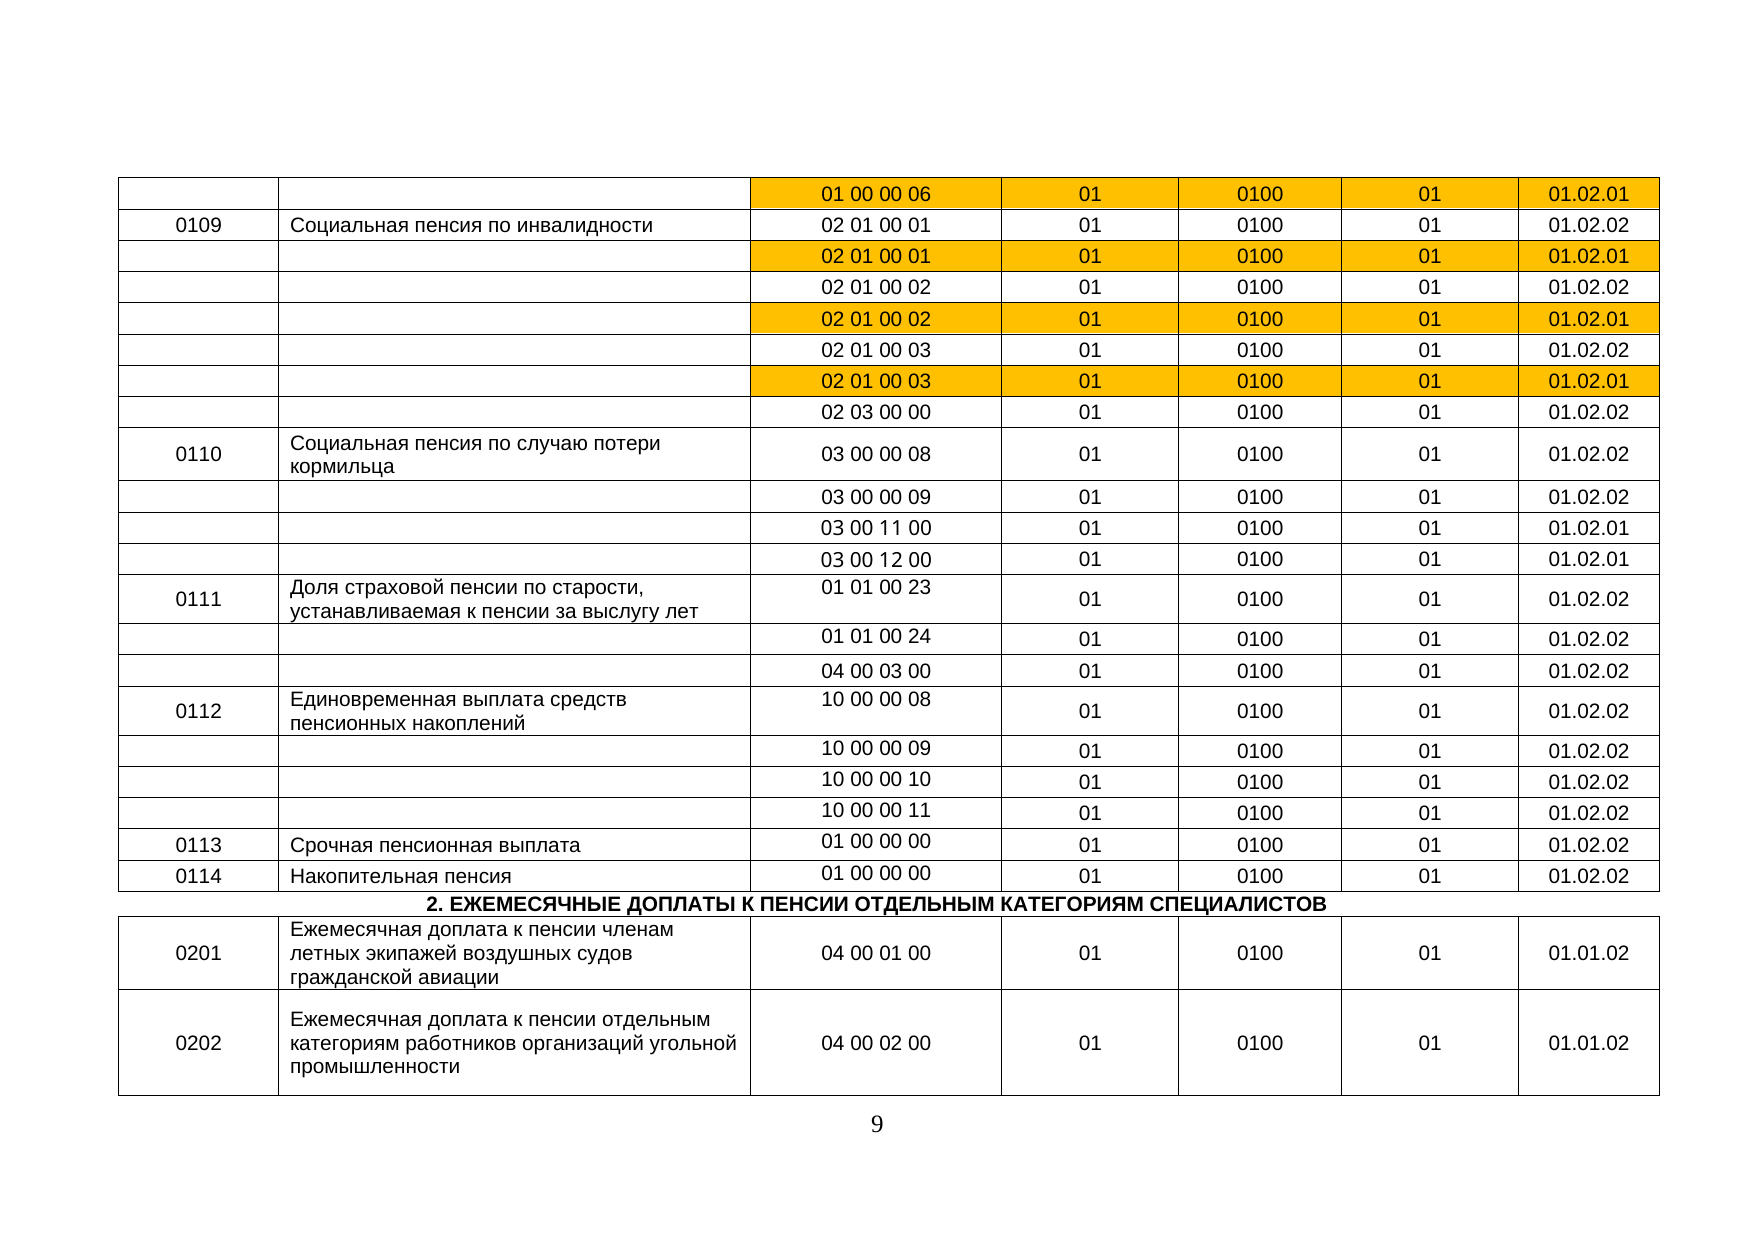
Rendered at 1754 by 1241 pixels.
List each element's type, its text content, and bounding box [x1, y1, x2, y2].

table_cell 01.02.02 [1519, 575, 1659, 623]
table_header 0100 [1179, 917, 1341, 989]
table_cell 01 [1342, 178, 1518, 208]
table_cell 01 [1342, 544, 1518, 574]
table_cell 01 [1342, 366, 1518, 396]
table_cell [119, 655, 278, 686]
table_cell 01.02.01 [1519, 178, 1659, 208]
table_cell 03 00 00 09 [751, 481, 1001, 512]
table_cell [279, 513, 750, 543]
table_cell [279, 303, 750, 333]
table_cell 01.02.01 [1519, 241, 1659, 271]
table_cell [279, 481, 750, 512]
table_cell 02 01 00 01 [751, 241, 1001, 271]
table_cell [119, 178, 278, 208]
table_cell 02 01 00 02 [751, 272, 1001, 302]
table_cell 01.02.02 [1519, 736, 1659, 766]
table_cell 02 01 00 01 [751, 210, 1001, 240]
table_cell 01 [1342, 829, 1518, 859]
table_cell [279, 397, 750, 427]
table_cell 01 [1002, 397, 1178, 427]
table_cell 01 [1002, 736, 1178, 766]
table_cell 0100 [1179, 481, 1341, 512]
table_cell 01 01 00 24 [751, 624, 1001, 654]
table_cell [119, 544, 278, 574]
table_cell 0100 [1179, 303, 1341, 333]
table_cell 0100 [1179, 428, 1341, 480]
table_cell 01 [1002, 366, 1178, 396]
table_cell 0100 [1179, 767, 1341, 797]
table_cell 01 [1002, 481, 1178, 512]
table_cell [279, 544, 750, 574]
subtitle 2. ЕЖЕМЕСЯЧНЫЕ ДОПЛАТЫ К ПЕНСИИ ОТДЕЛЬНЫМ КАТЕГОРИЯМ СПЕЦИАЛИСТОВ [118, 892, 1636, 916]
table_cell 01.02.02 [1519, 397, 1659, 427]
table_cell 01 [1342, 624, 1518, 654]
table_cell 0100 [1179, 335, 1341, 365]
table_cell 01 [1342, 303, 1518, 333]
table_cell [119, 767, 278, 797]
table_cell [119, 397, 278, 427]
table_cell [279, 241, 750, 271]
table_header Ежемесячная доплата к пенсии членам летных экипажей воздушных судов гражданской авиации [279, 917, 750, 989]
table_cell 01 [1002, 335, 1178, 365]
table_cell 01 [1002, 272, 1178, 302]
table_cell 10 00 00 09 [751, 736, 1001, 766]
table_cell 01 [1002, 575, 1178, 623]
table_cell 0100 [1179, 798, 1341, 828]
table_cell 01.01.02 [1519, 990, 1659, 1095]
table_cell Единовременная выплата средств пенсионных накоплений [279, 687, 750, 734]
table_cell [119, 303, 278, 333]
table_cell Ежемесячная доплата к пенсии отдельным категориям работников организаций угольной промышленности [279, 990, 750, 1095]
table_cell [119, 272, 278, 302]
table_header 01 [1342, 917, 1518, 989]
table_cell 01.02.02 [1519, 272, 1659, 302]
table_cell 0113 [119, 829, 278, 859]
table_cell 03 00 00 08 [751, 428, 1001, 480]
table_cell [119, 513, 278, 543]
table_cell [119, 366, 278, 396]
table_cell [119, 481, 278, 512]
table_cell 0100 [1179, 241, 1341, 271]
table_cell 01.02.02 [1519, 481, 1659, 512]
table_cell 01 [1342, 687, 1518, 734]
table_cell 01 [1002, 767, 1178, 797]
table_cell 01.02.02 [1519, 687, 1659, 734]
table_cell 0110 [119, 428, 278, 480]
table_cell 0109 [119, 210, 278, 240]
table_cell [119, 736, 278, 766]
table_cell 10 00 00 10 [751, 767, 1001, 797]
table_cell 0100 [1179, 655, 1341, 686]
table_cell 0111 [119, 575, 278, 623]
table_cell 01 [1002, 655, 1178, 686]
table_cell 01 01 00 23 [751, 575, 1001, 623]
table_cell 01 [1342, 210, 1518, 240]
table_cell 01 [1002, 428, 1178, 480]
table_cell [279, 798, 750, 828]
table_cell 01 [1342, 861, 1518, 891]
table_cell 01.02.02 [1519, 210, 1659, 240]
table_cell [279, 736, 750, 766]
table_cell 01 [1002, 829, 1178, 859]
table_cell 01.02.02 [1519, 428, 1659, 480]
table_cell [279, 335, 750, 365]
table_cell Социальная пенсия по инвалидности [279, 210, 750, 240]
table_cell [119, 241, 278, 271]
table_cell 04 00 02 00 [751, 990, 1001, 1095]
table_cell [119, 624, 278, 654]
table_cell Социальная пенсия по случаю потери кормильца [279, 428, 750, 480]
table_cell 0100 [1179, 210, 1341, 240]
table_cell 01 [1002, 861, 1178, 891]
table_cell 01 00 00 00 [751, 829, 1001, 859]
table_cell 01.02.01 [1519, 366, 1659, 396]
table_cell 0100 [1179, 513, 1341, 543]
table_cell 0100 [1179, 687, 1341, 734]
table_cell 01 00 00 06 [751, 178, 1001, 208]
table_cell 0112 [119, 687, 278, 734]
table_header 0201 [119, 917, 278, 989]
table_cell 01 [1002, 513, 1178, 543]
table_cell 03 00 12 00 [751, 544, 1001, 574]
table_cell 0202 [119, 990, 278, 1095]
table_cell [279, 767, 750, 797]
table_cell 01 [1002, 210, 1178, 240]
table_cell 04 00 03 00 [751, 655, 1001, 686]
table_cell 01.02.02 [1519, 798, 1659, 828]
table_cell 0100 [1179, 366, 1341, 396]
table_cell 10 00 00 08 [751, 687, 1001, 734]
table_cell 03 00 11 00 [751, 513, 1001, 543]
table_cell 02 01 00 03 [751, 366, 1001, 396]
table_cell 01 [1002, 178, 1178, 208]
table_cell 01 [1342, 428, 1518, 480]
table_cell 0100 [1179, 178, 1341, 208]
table_header 01 [1002, 917, 1178, 989]
table_cell 01 [1342, 397, 1518, 427]
table_cell 01.02.01 [1519, 303, 1659, 333]
table_cell 01 [1342, 798, 1518, 828]
table_cell [279, 655, 750, 686]
table_cell 01 00 00 00 [751, 861, 1001, 891]
table_cell 01 [1342, 736, 1518, 766]
table_cell 02 01 00 03 [751, 335, 1001, 365]
table_cell 01.02.01 [1519, 513, 1659, 543]
table_cell 01.02.02 [1519, 655, 1659, 686]
table_cell 02 01 00 02 [751, 303, 1001, 333]
table_cell 10 00 00 11 [751, 798, 1001, 828]
table_cell 01.02.01 [1519, 544, 1659, 574]
table_cell 0100 [1179, 736, 1341, 766]
table_cell Срочная пенсионная выплата [279, 829, 750, 859]
table_cell 0100 [1179, 624, 1341, 654]
table_cell 01 [1002, 990, 1178, 1095]
table_cell 01 [1002, 687, 1178, 734]
table_cell 0100 [1179, 575, 1341, 623]
table_cell [279, 178, 750, 208]
table_header 04 00 01 00 [751, 917, 1001, 989]
table_cell 01 [1002, 798, 1178, 828]
table_cell 01.02.02 [1519, 829, 1659, 859]
table_cell [119, 798, 278, 828]
table_cell Доля страховой пенсии по старости, устанавливаемая к пенсии за выслугу лет [279, 575, 750, 623]
table_cell 0100 [1179, 990, 1341, 1095]
table_cell 01 [1342, 767, 1518, 797]
table_cell Накопительная пенсия [279, 861, 750, 891]
table_header 01.01.02 [1519, 917, 1659, 989]
table_cell 01 [1342, 575, 1518, 623]
table_cell [279, 272, 750, 302]
table_cell 01 [1002, 624, 1178, 654]
table_cell 01.02.02 [1519, 861, 1659, 891]
table_cell 0100 [1179, 397, 1341, 427]
table_cell 0114 [119, 861, 278, 891]
table_cell 01 [1342, 990, 1518, 1095]
table_cell 0100 [1179, 272, 1341, 302]
table_cell [279, 366, 750, 396]
table_cell 01 [1342, 335, 1518, 365]
table_cell 01.02.02 [1519, 335, 1659, 365]
table_cell 0100 [1179, 861, 1341, 891]
table_cell 01.02.02 [1519, 624, 1659, 654]
table_cell [279, 624, 750, 654]
table_cell 02 03 00 00 [751, 397, 1001, 427]
table_cell 01 [1342, 241, 1518, 271]
table_cell 01 [1342, 481, 1518, 512]
table_cell 01 [1342, 655, 1518, 686]
table_cell 01 [1342, 513, 1518, 543]
table_cell 01 [1002, 544, 1178, 574]
table_cell 01 [1002, 241, 1178, 271]
table_cell 01 [1002, 303, 1178, 333]
table_cell [119, 335, 278, 365]
table_cell 01.02.02 [1519, 767, 1659, 797]
table_cell 0100 [1179, 544, 1341, 574]
table_cell 01 [1342, 272, 1518, 302]
table_cell 0100 [1179, 829, 1341, 859]
